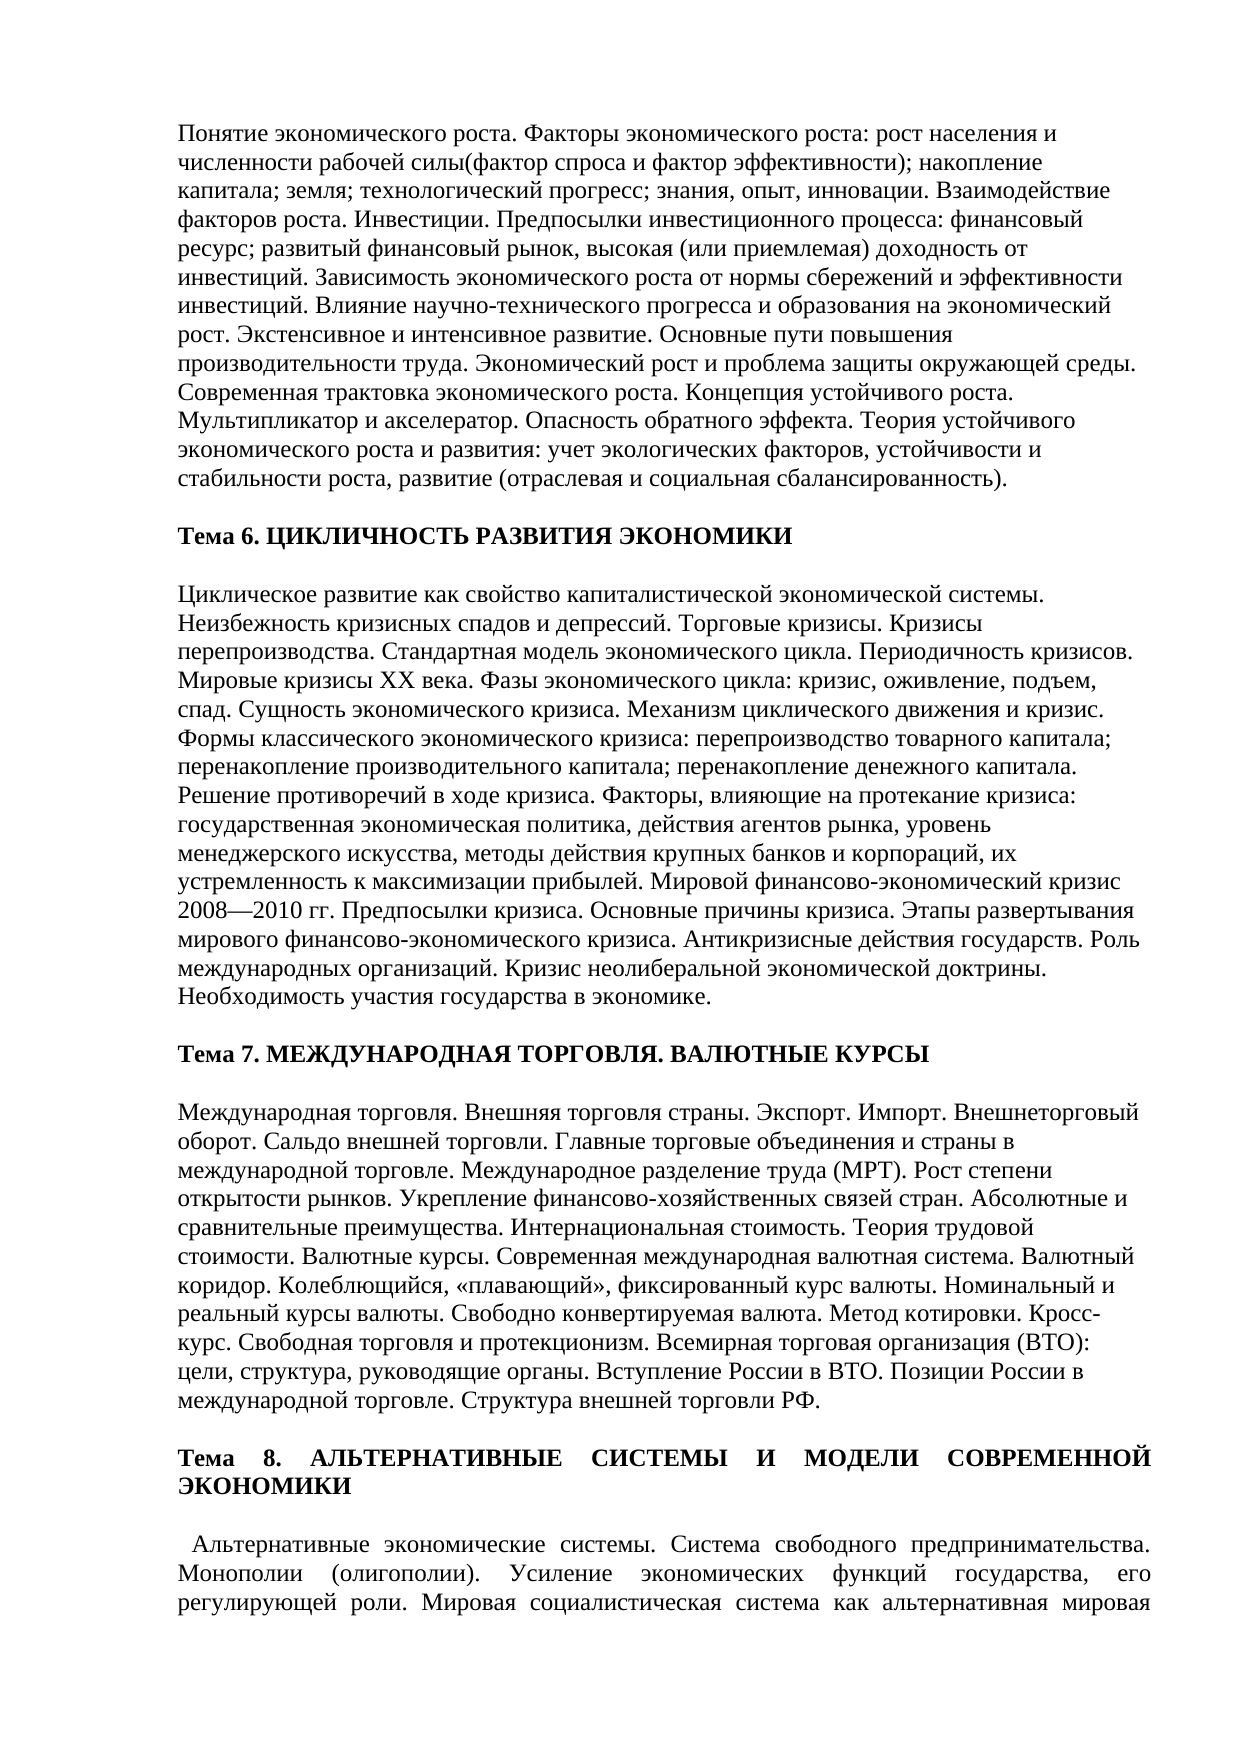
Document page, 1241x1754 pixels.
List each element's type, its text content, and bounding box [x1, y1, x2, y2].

text Циклическое развитие как свойство капиталистической экономической системы. Неизбежность кризисных спадов и депрессий. Торговые кризисы. Кризисы перепроизводства. Стандартная модель экономического цикла. Периодичность кризисов. Мировые кризисы XX века. Фазы экономического цикла: кризис, оживление, подъем, спад. Сущность экономического кризиса. Механизм циклического движения и кризис. Формы классического экономического кризиса: перепроизводство товарного капитала; перенакопление производительного капитала; перенакопление денежного капитала. Решение противоречий в ходе кризиса. Факторы, влияющие на протекание кризиса: государственная экономическая политика, действия агентов рынка, уровень менеджерского искусства, методы действия крупных банков и корпораций, их устремленность к максимизации прибылей. Мировой финансово-экономический кризис 2008—2010 гг. Предпосылки кризиса. Основные причины кризиса. Этапы развертывания мирового финансово-экономического кризиса. Антикризисные действия государств. Роль международных организаций. Кризис неолиберальной экономической доктрины. Необходимость участия государства в экономике. [177, 579, 1152, 1010]
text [177, 1529, 1152, 1616]
text Тема 8. АЛЬТЕРНАТИВНЫЕ СИСТЕМЫ И МОДЕЛИ СОВРЕМЕННОЙ ЭКОНОМИКИ [177, 1443, 1152, 1500]
text Тема 7. МЕЖДУНАРОДНАЯ ТОРГОВЛЯ. ВАЛЮТНЫЕ КУРСЫ [177, 1039, 1152, 1068]
text Международная торговля. Внешняя торговля страны. Экспорт. Импорт. Внешнеторговый оборот. Сальдо внешней торговли. Главные торговые объединения и страны в международной торговле. Международное разделение труда (МРТ). Рост степени открытости рынков. Укрепление финансово-хозяйственных связей стран. Абсолютные и сравнительные преимущества. Интернациональная стоимость. Теория трудовой стоимости. Валютные курсы. Современная международная валютная система. Валютный коридор. Колеблющийся, «плавающий», фиксированный курс валюты. Номинальный и реальный курсы валюты. Свободно конвертируемая валюта. Метод котировки. Кросс-курс. Свободная торговля и протекционизм. Всемирная торговая организация (ВТО): цели, структура, руководящие органы. Вступление России в ВТО. Позиции России в международной торговле. Структура внешней торговли РФ. [177, 1097, 1152, 1413]
text Тема 6. ЦИКЛИЧНОСТЬ РАЗВИТИЯ ЭКОНОМИКИ [177, 521, 1152, 550]
text Понятие экономического роста. Факторы экономического роста: рост населения и численности рабочей силы(фактор спроса и фактор эффективности); накопление капитала; земля; технологический прогресс; знания, опыт, инновации. Взаимодействие факторов роста. Инвестиции. Предпосылки инвестиционного процесса: финансовый ресурс; развитый финансовый рынок, высокая (или приемлемая) доходность от инвестиций. Зависимость экономического роста от нормы сбережений и эффективности инвестиций. Влияние научно-технического прогресса и образования на экономический рост. Экстенсивное и интенсивное развитие. Основные пути повышения производительности труда. Экономический рост и проблема защиты окружающей среды. Современная трактовка экономического роста. Концепция устойчивого роста. Мультипликатор и акселератор. Опасность обратного эффекта. Теория устойчивого экономического роста и развития: учет экологических факторов, устойчивости и стабильности роста, развитие (отраслевая и социальная сбалансированность). [177, 118, 1152, 492]
